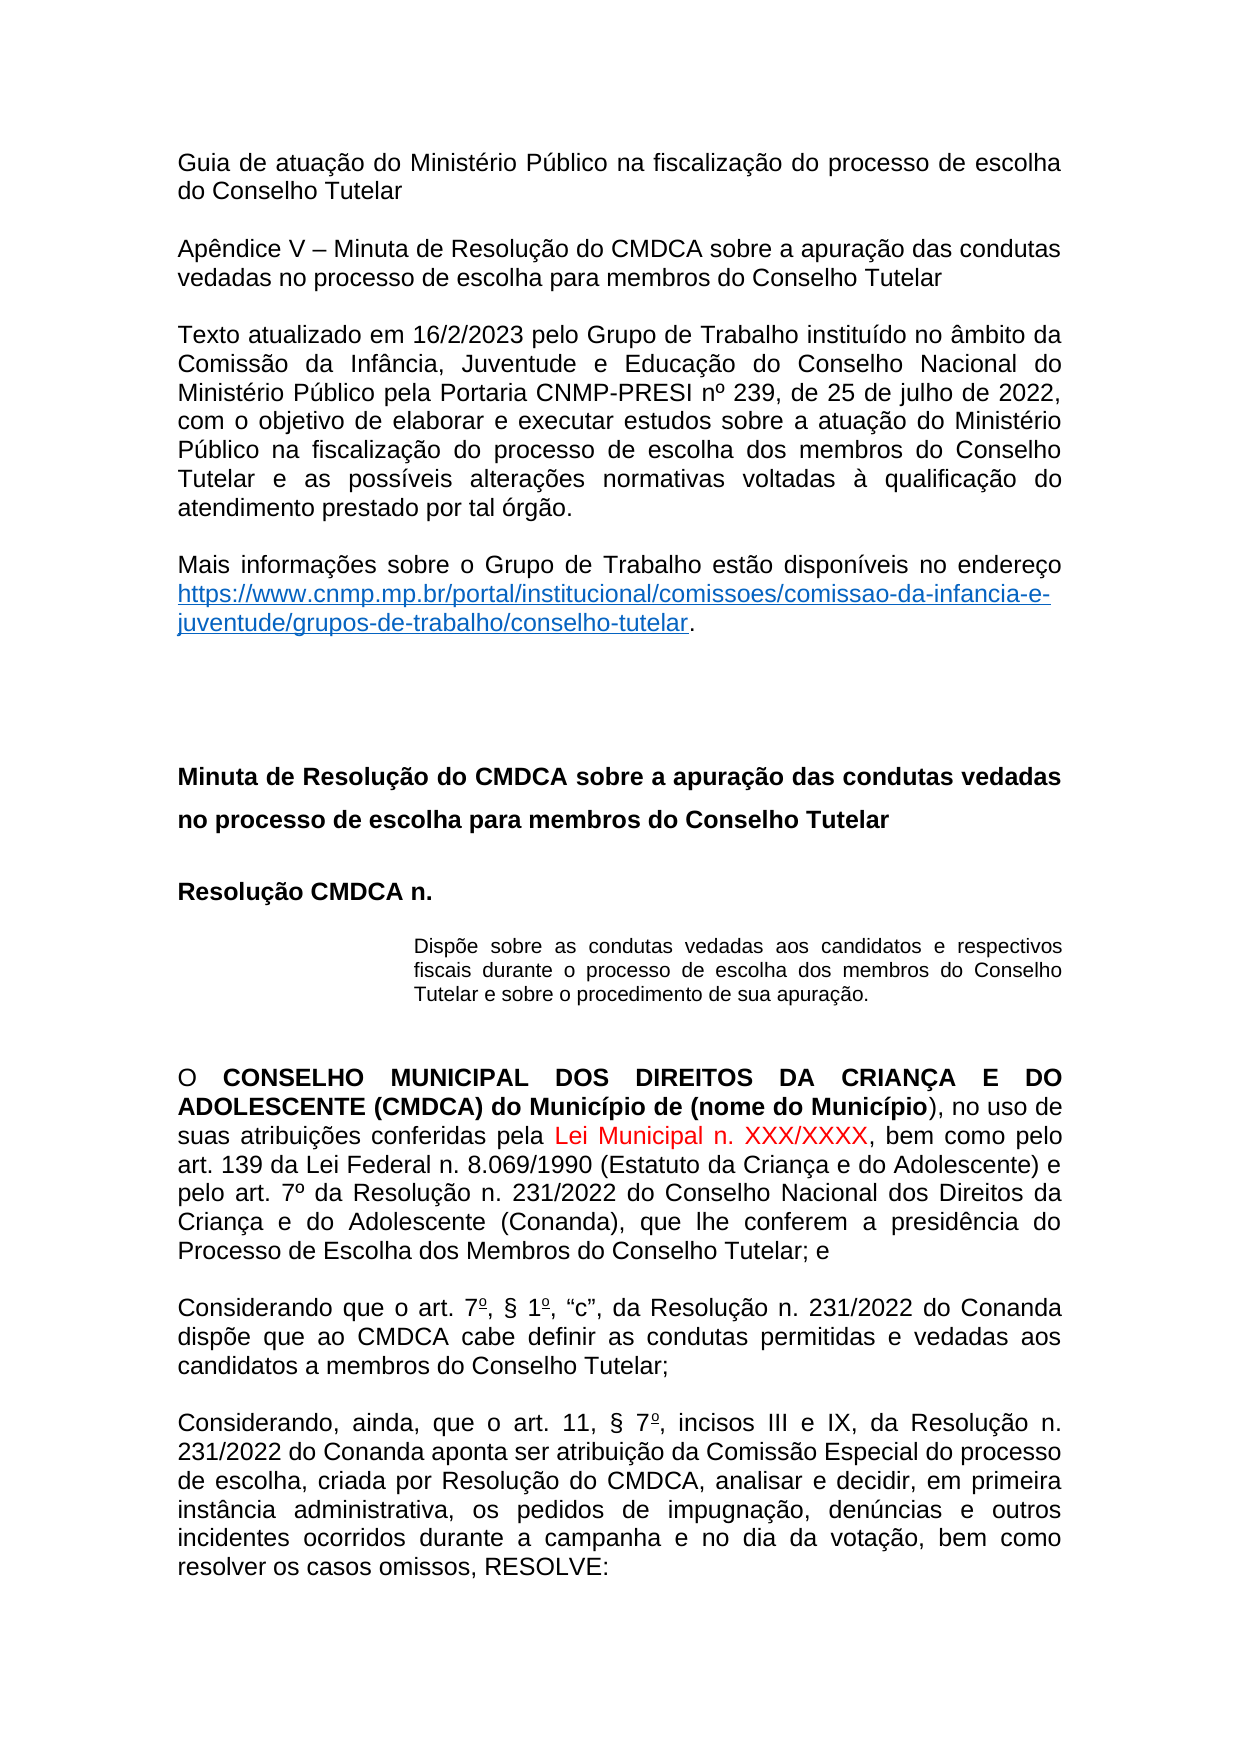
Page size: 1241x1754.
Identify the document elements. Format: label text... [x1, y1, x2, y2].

text Dispõe sobre as condutas vedadas aos candidatos e respectivos fiscais durante o processo de escolha dos membros do Conselho Tutelar e sobre o procedimento de sua apuração. [413, 934, 1063, 1006]
text Texto atualizado em 16/2/2023 pelo Grupo de Trabalho instituído no âmbito da Comissão da Infância, Juventude e Educação do Conselho Nacional do Ministério Público pela Portaria CNMP-PRESI nº 239, de 25 de julho de 2022, com o objetivo de elaborar e executar estudos sobre a atuação do Ministério Público na fiscalização do processo de escolha dos membros do Conselho Tutelar e as possíveis alterações normativas voltadas à qualificação do atendimento prestado por tal órgão. [177, 320, 1063, 521]
text Apêndice V – Minuta de Resolução do CMDCA sobre a apuração das condutas vedadas no processo de escolha para membros do Conselho Tutelar [177, 234, 1063, 291]
text O CONSELHO MUNICIPAL DOS DIREITOS DA CRIANÇA E DO ADOLESCENTE (CMDCA) do Município de (nome do Município), no uso de suas atribuições conferidas pela Lei Municipal n. XXX/XXXX, bem como pelo art. 139 da Lei Federal n. 8.069/1990 (Estatuto da Criança e do Adolescente) e pelo art. 7º da Resolução n. 231/2022 do Conselho Nacional dos Direitos da Criança e do Adolescente (Conanda), que lhe conferem a presidência do Processo de Escolha dos Membros do Conselho Tutelar; e [177, 1063, 1063, 1264]
subtitle Minuta de Resolução do CMDCA sobre a apuração das condutas vedadas no processo de escolha para membros do Conselho Tutelar [177, 761, 1063, 833]
text Considerando, ainda, que o art. 11, § 7o, incisos III e IX, da Resolução n. 231/2022 do Conanda aponta ser atribuição da Comissão Especial do processo de escolha, criada por Resolução do CMDCA, analisar e decidir, em primeira instância administrativa, os pedidos de impugnação, denúncias e outros incidentes ocorridos durante a campanha e no dia da votação, bem como resolver os casos omissos, RESOLVE: [177, 1408, 1063, 1581]
text Guia de atuação do Ministério Público na fiscalização do processo de escolha do Conselho Tutelar [177, 148, 1063, 205]
text Resolução CMDCA n. [177, 876, 1063, 905]
text Mais informações sobre o Grupo de Trabalho estão disponíveis no endereço https://www.cnmp.mp.br/portal/institucional/comissoes/comissao-da-infancia-e-juventude/grupos-de-trabalho/conselho-tutelar. [177, 550, 1063, 636]
text Considerando que o art. 7o, § 1o, “c”, da Resolução n. 231/2022 do Conanda dispõe que ao CMDCA cabe definir as condutas permitidas e vedadas aos candidatos a membros do Conselho Tutelar; [177, 1293, 1063, 1379]
